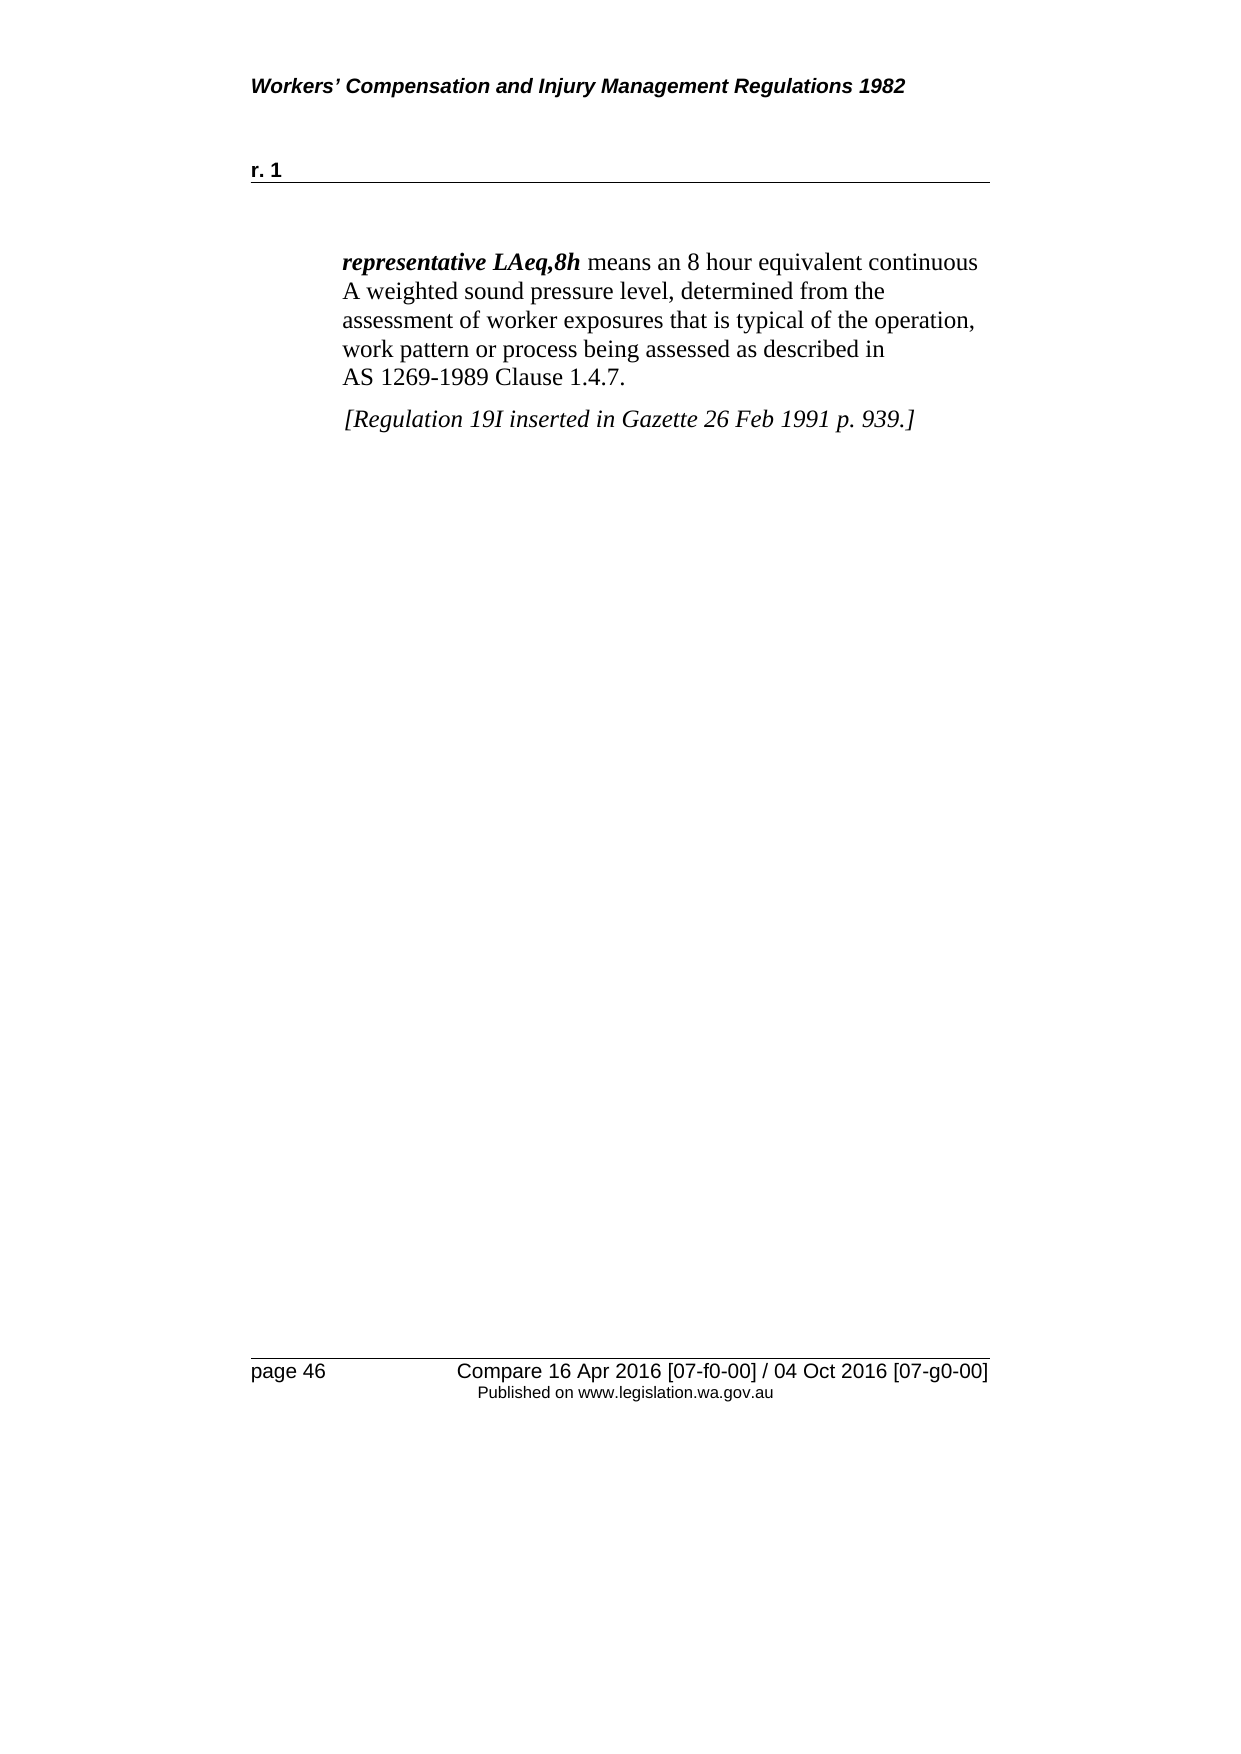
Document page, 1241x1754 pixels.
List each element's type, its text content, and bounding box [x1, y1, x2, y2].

text representative LAeq,8h means an 8 hour equivalent continuous A weighted sound pressure level, determined from the assessment of worker exposures that is typical of the operation, work pattern or process being assessed as described in AS 1269-1989 Clause 1.4.7. [251, 247, 990, 391]
text [Regulation 19I inserted in Gazette 26 Feb 1991 p. 939.] [251, 404, 990, 432]
